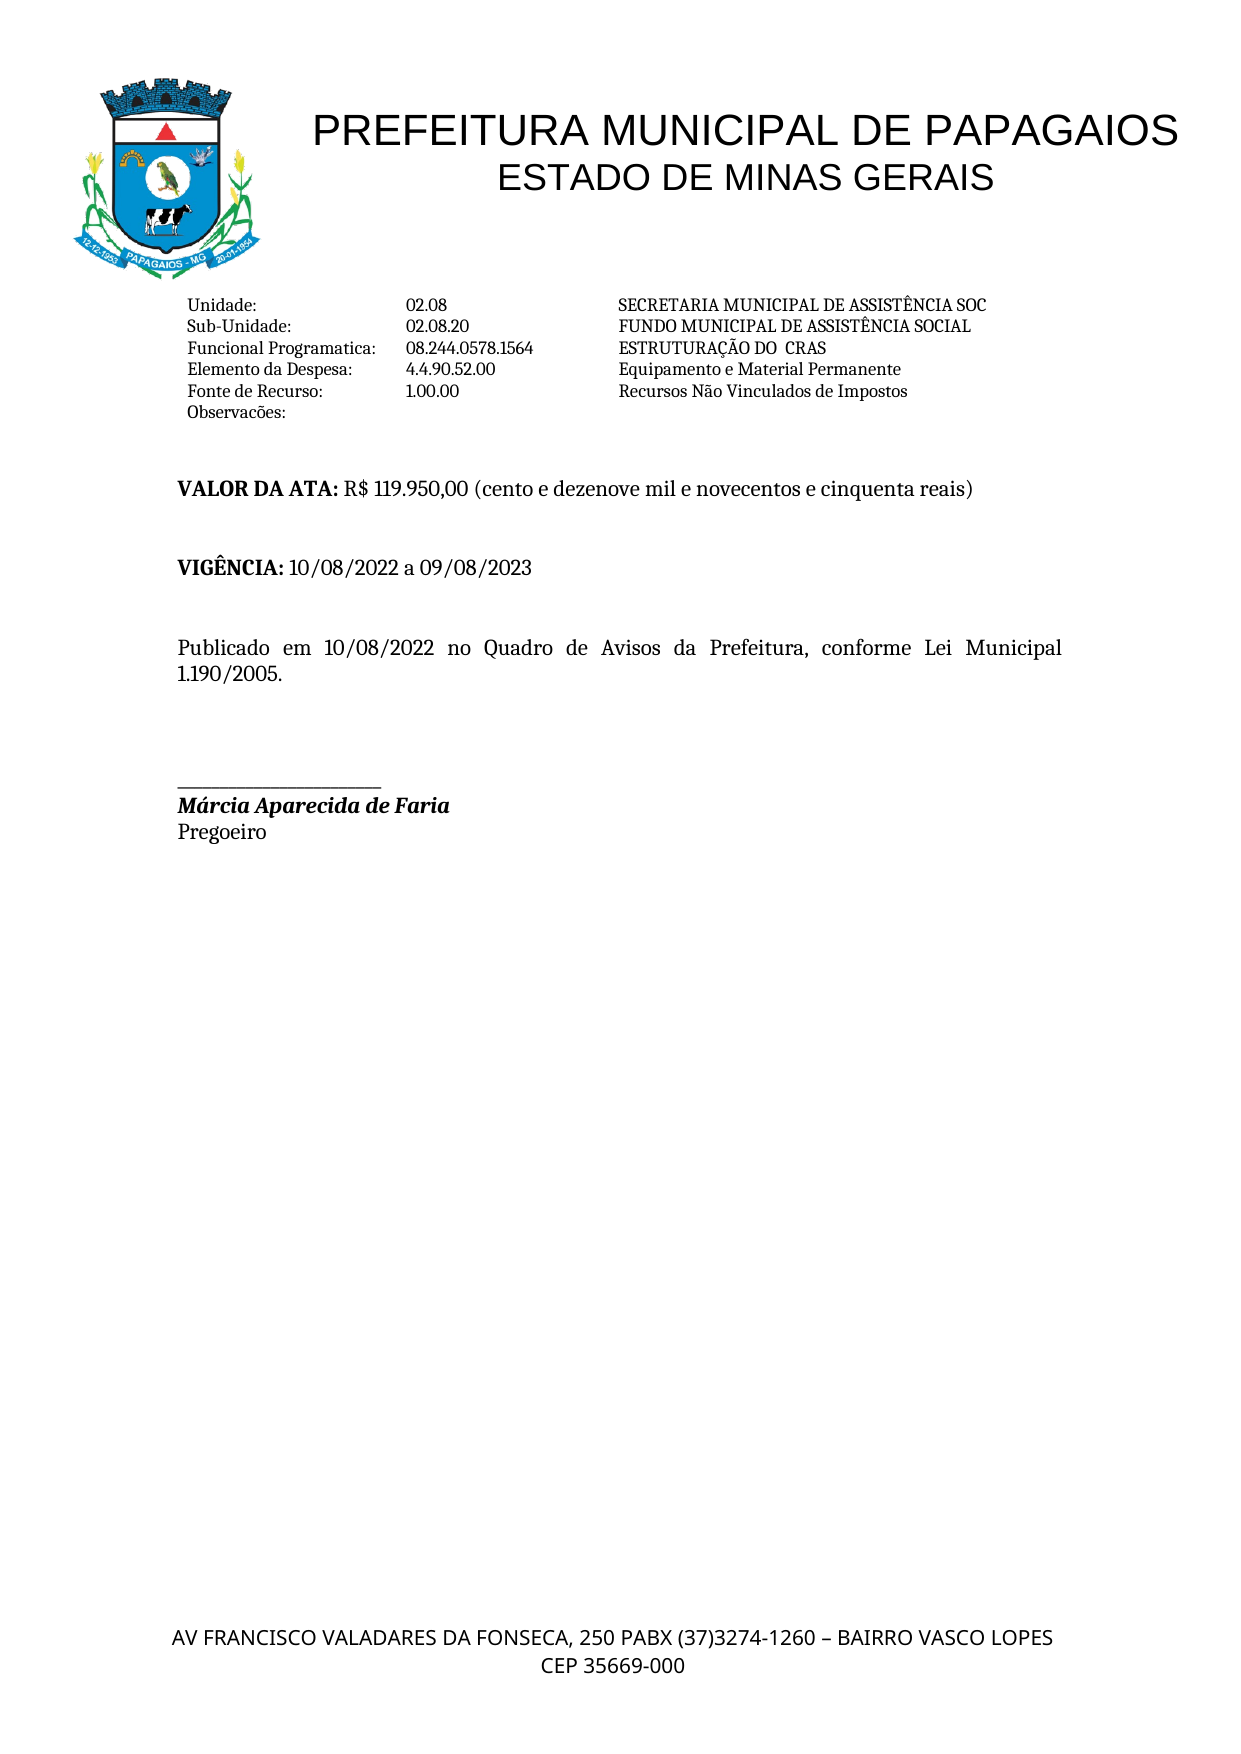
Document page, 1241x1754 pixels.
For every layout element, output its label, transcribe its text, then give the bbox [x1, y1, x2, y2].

text Fonte de Recurso: 1.00.00 Recursos Não Vinculados de Impostos [177, 380, 1063, 402]
text Funcional Programatica: 08.244.0578.1564 ESTRUTURAÇÃO DO CRAS [177, 337, 1063, 359]
text Sub-Unidade: 02.08.20 FUNDO MUNICIPAL DE ASSISTÊNCIA SOCIAL [177, 316, 1063, 337]
text Observacões: [177, 402, 1063, 423]
picture [72, 73, 262, 281]
text Publicado em 10/08/2022 no Quadro de Avisos da Prefeitura, conforme Lei Municipal 1.190/2005. [177, 634, 1063, 687]
text VALOR DA ATA: R$ 119.950,00 (cento e dezenove mil e novecentos e cinquenta reais) [177, 476, 1063, 502]
text VIGÊNCIA: 10/08/2022 a 09/08/2023 [177, 555, 1063, 582]
text Unidade: 02.08 SECRETARIA MUNICIPAL DE ASSISTÊNCIA SOC [177, 294, 1063, 316]
text Elemento da Despesa: 4.4.90.52.00 Equipamento e Material Permanente [177, 359, 1063, 380]
text ________________________ [177, 766, 1063, 792]
text Pregoeiro [177, 819, 1063, 845]
text Márcia Aparecida de Faria [177, 792, 1063, 819]
